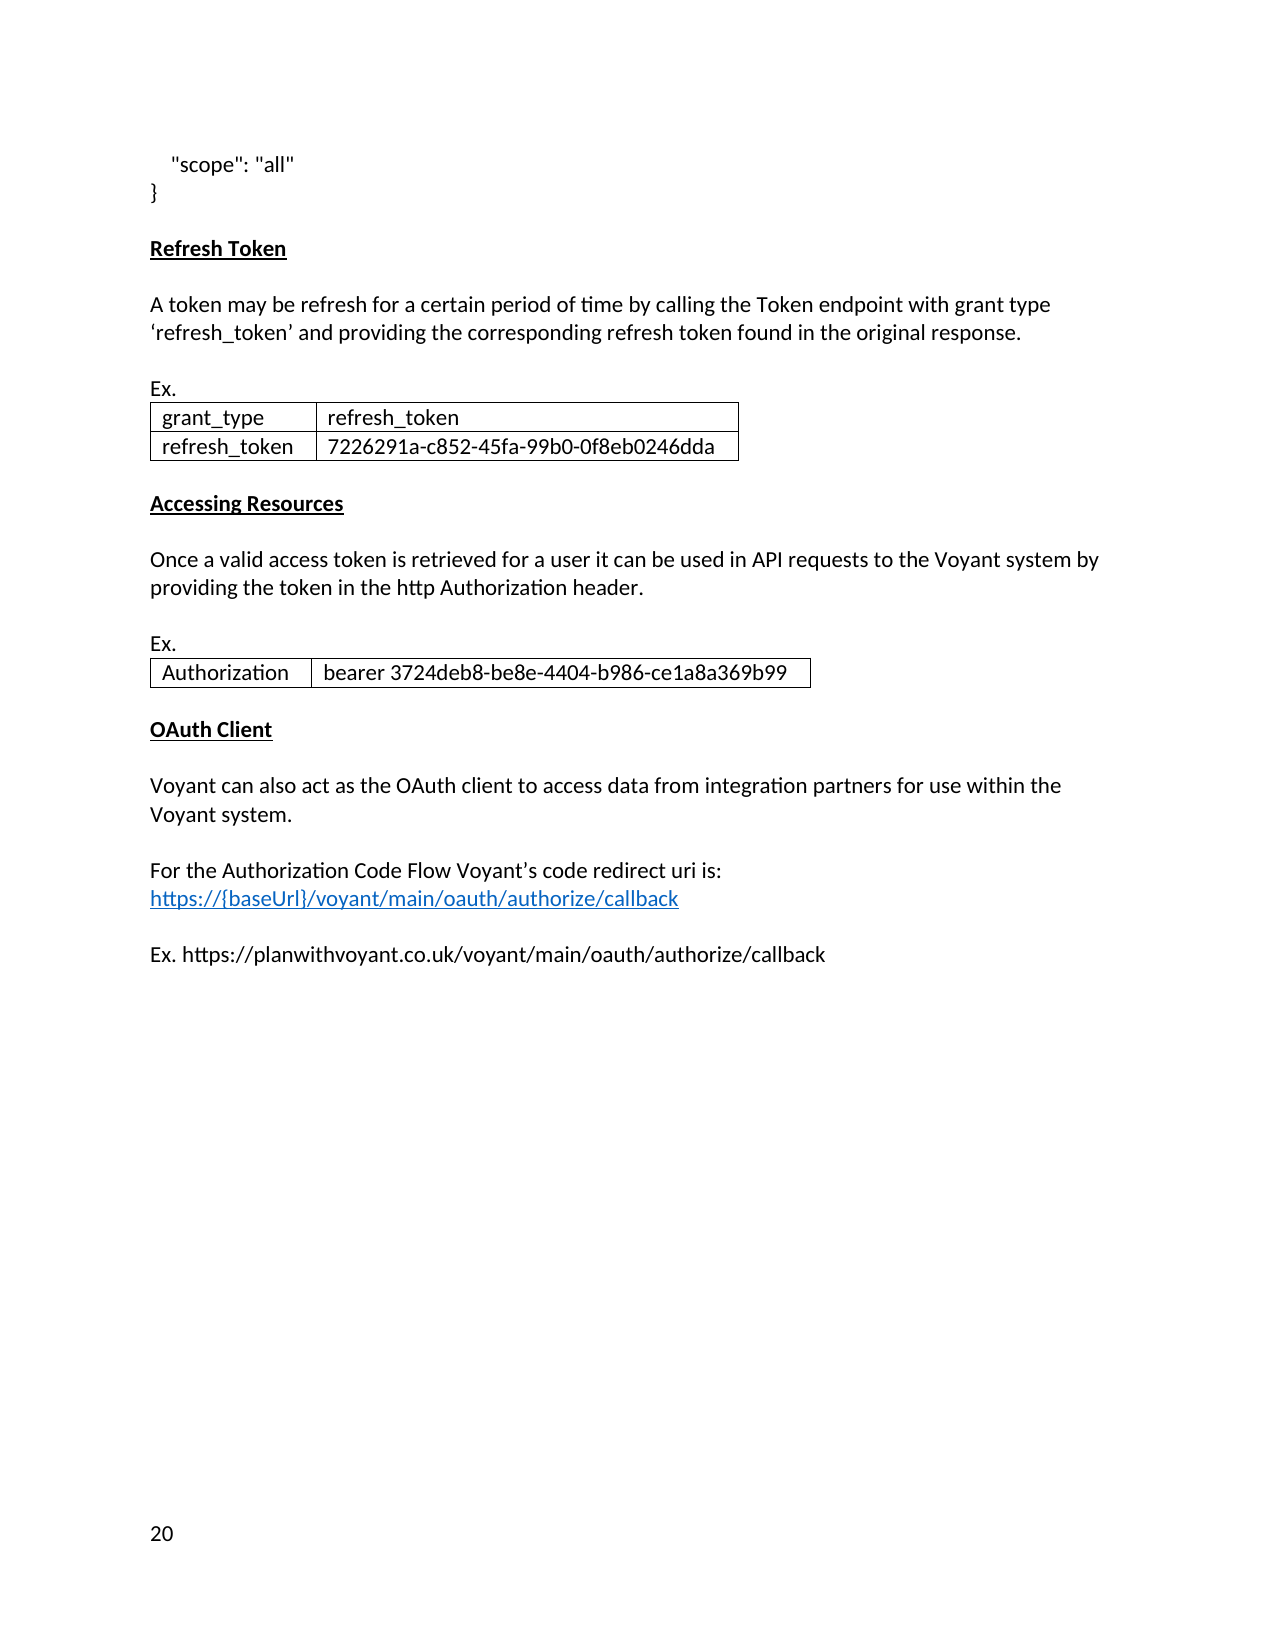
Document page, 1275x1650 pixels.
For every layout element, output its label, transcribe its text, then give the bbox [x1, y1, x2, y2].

text "scope": "all" [150, 150, 1125, 178]
text Ex. https://planwithvoyant.co.uk/voyant/main/oauth/authorize/callback [150, 940, 1125, 968]
text Ex. [150, 629, 1125, 657]
table_cell refresh_token [151, 432, 316, 460]
table_header Authorization [151, 659, 311, 687]
text For the Authorization Code Flow Voyant’s code redirect uri is: https://{baseUrl}/voyant/main/oauth/authorize/callback [150, 856, 1125, 912]
text } [150, 178, 1125, 206]
text Voyant can also act as the OAuth client to access data from integration partners for use within the Voyant system. [150, 772, 1125, 828]
table_header bearer 3724deb8-be8e-4404-b986-ce1a8a369b99 [312, 659, 810, 687]
table_header grant_type [151, 403, 316, 431]
text Ex. [150, 374, 1125, 402]
text Accessing Resources [150, 489, 1125, 517]
text A token may be refresh for a certain period of time by calling the Token endpoint with grant type ‘refresh_token’ and providing the corresponding refresh token found in the original response. [150, 290, 1125, 346]
text Once a valid access token is retrieved for a user it can be used in API requests to the Voyant system by providing the token in the http Authorization header. [150, 545, 1125, 601]
table_header refresh_token [317, 403, 738, 431]
text OAuth Client [150, 716, 1125, 744]
text Refresh Token [150, 234, 1125, 262]
table_cell 7226291a-c852-45fa-99b0-0f8eb0246dda [317, 432, 738, 460]
